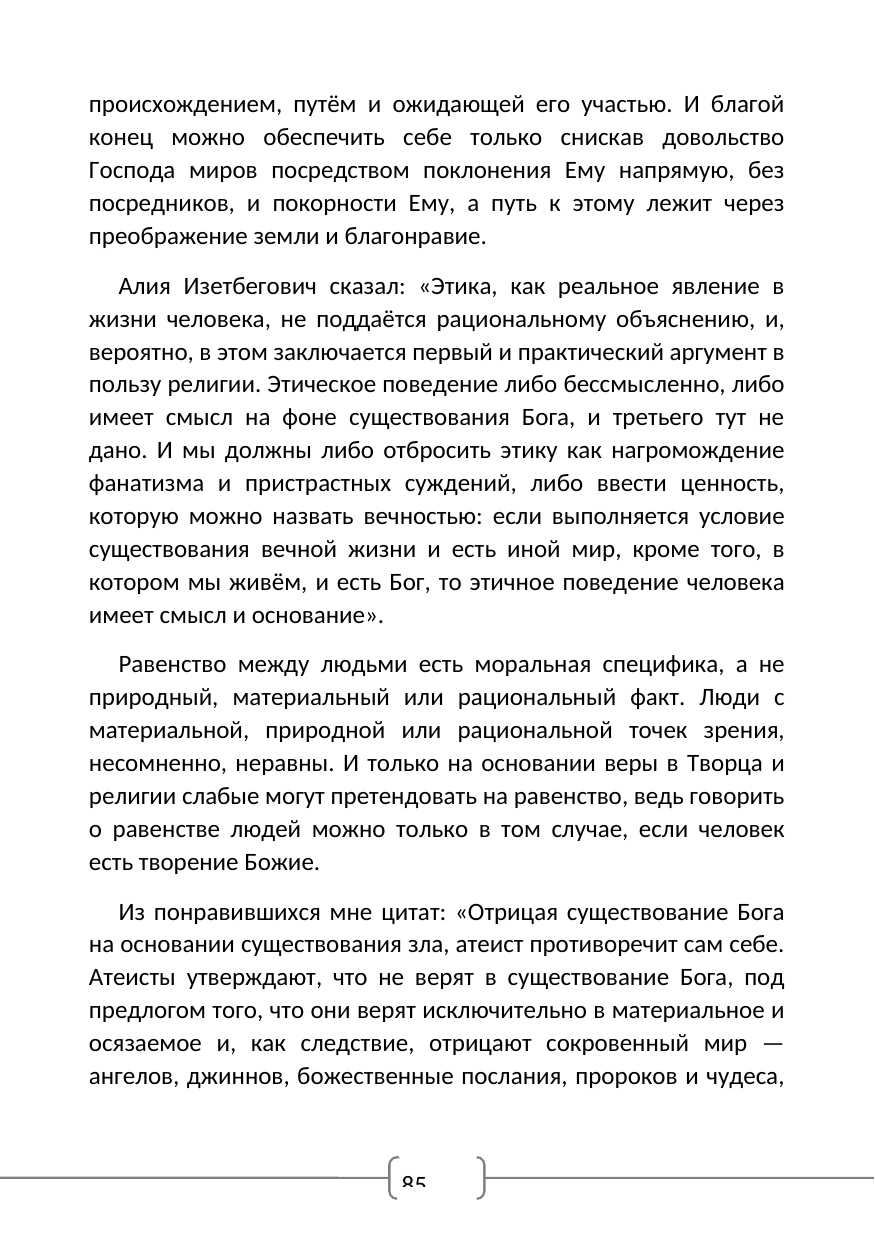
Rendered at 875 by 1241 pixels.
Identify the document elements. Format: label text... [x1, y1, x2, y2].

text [89, 896, 785, 1091]
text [89, 89, 785, 251]
text Равенство между людьми есть моральная специфика, а не природный, материальный или рациональный факт. Люди с материальной, природной или рациональной точек зрения, несомненно, неравны. И только на основании веры в Творца и религии слабые могут претендовать на равенство, ведь говорить о равенстве людей можно только в том случае, если человек есть творение Божие. [89, 649, 785, 877]
text Алия Изетбегович сказал: «Этика, как реальное явление в жизни человека, не поддаётся рациональному объяснению, и, вероятно, в этом заключается первый и практический аргумент в пользу религии. Этическое поведение либо бессмысленно, либо имеет смысл на фоне существования Бога, и третьего тут не дано. И мы должны либо отбросить этику как нагромождение фанатизма и пристрастных суждений, либо ввести ценность, которую можно назвать вечностью: если выполняется условие существования вечной жизни и есть иной мир, кроме того, в котором мы живём, и есть Бог, то этичное поведение человека имеет смысл и основание». [89, 270, 785, 629]
